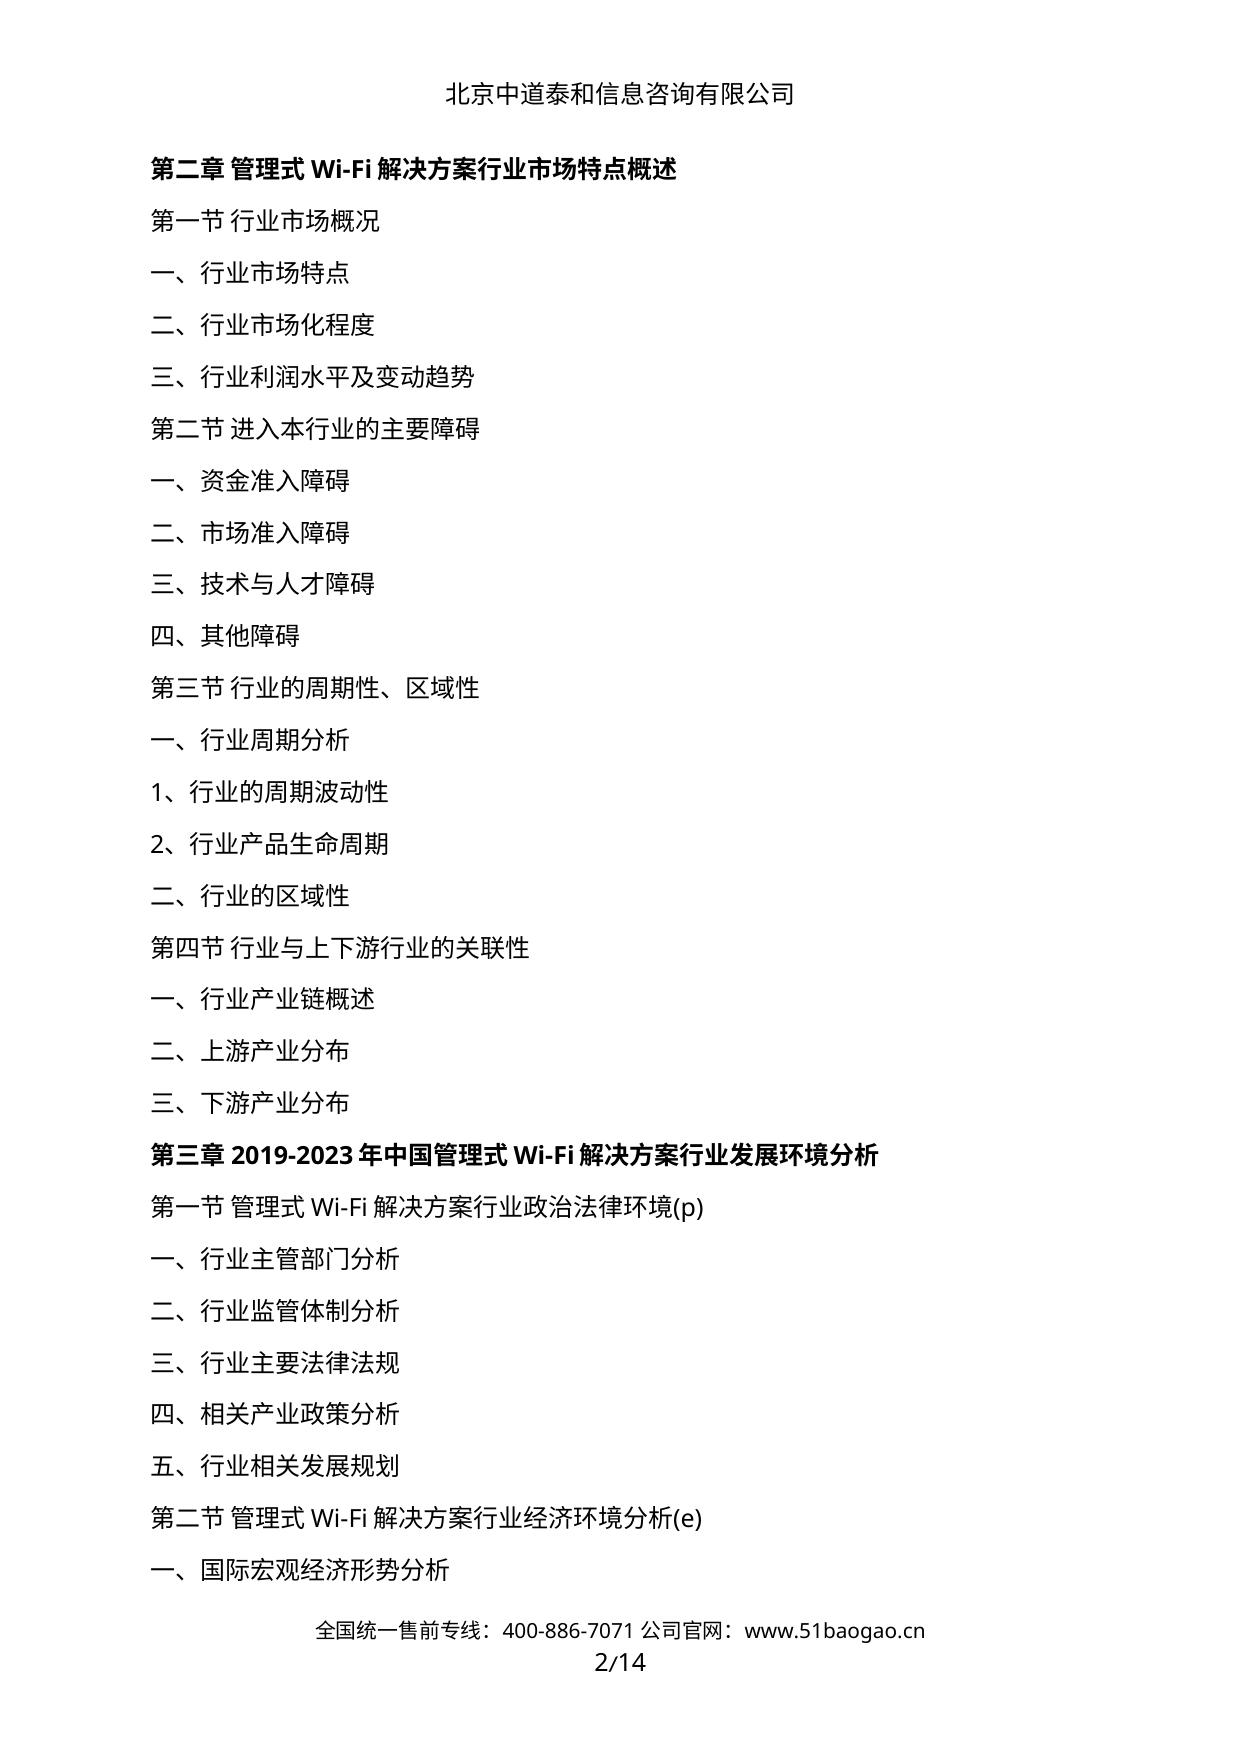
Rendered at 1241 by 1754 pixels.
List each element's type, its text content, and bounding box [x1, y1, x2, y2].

text 第一节 行业市场概况 [150, 202, 1090, 238]
text 四、其他障碍 [150, 617, 1090, 653]
text 五、行业相关发展规划 [150, 1447, 1090, 1483]
text 一、国际宏观经济形势分析 [150, 1551, 1090, 1587]
text 二、市场准入障碍 [150, 513, 1090, 549]
text 三、下游产业分布 [150, 1084, 1090, 1120]
text 一、行业市场特点 [150, 254, 1090, 290]
text 第三章 2019-2023年中国管理式Wi-Fi解决方案行业发展环境分析 [150, 1136, 1090, 1172]
text 三、行业主要法律法规 [150, 1343, 1090, 1379]
text 第三节 行业的周期性、区域性 [150, 669, 1090, 705]
text 二、行业市场化程度 [150, 306, 1090, 342]
text 四、相关产业政策分析 [150, 1395, 1090, 1431]
text 二、行业的区域性 [150, 876, 1090, 912]
text 二、上游产业分布 [150, 1032, 1090, 1068]
text 2、行业产品生命周期 [150, 824, 1090, 861]
text 三、技术与人才障碍 [150, 565, 1090, 601]
text 1、行业的周期波动性 [150, 772, 1090, 809]
text 一、行业产业链概述 [150, 980, 1090, 1016]
text 第一节 管理式Wi-Fi解决方案行业政治法律环境(p) [150, 1187, 1090, 1224]
text 第四节 行业与上下游行业的关联性 [150, 928, 1090, 964]
text 三、行业利润水平及变动趋势 [150, 357, 1090, 394]
text 一、资金准入障碍 [150, 461, 1090, 497]
text 第二节 管理式Wi-Fi解决方案行业经济环境分析(e) [150, 1499, 1090, 1535]
text 二、行业监管体制分析 [150, 1291, 1090, 1327]
text 一、行业主管部门分析 [150, 1239, 1090, 1276]
text 第二节 进入本行业的主要障碍 [150, 409, 1090, 446]
text 一、行业周期分析 [150, 721, 1090, 757]
text 第二章 管理式Wi-Fi解决方案行业市场特点概述 [150, 150, 1090, 186]
